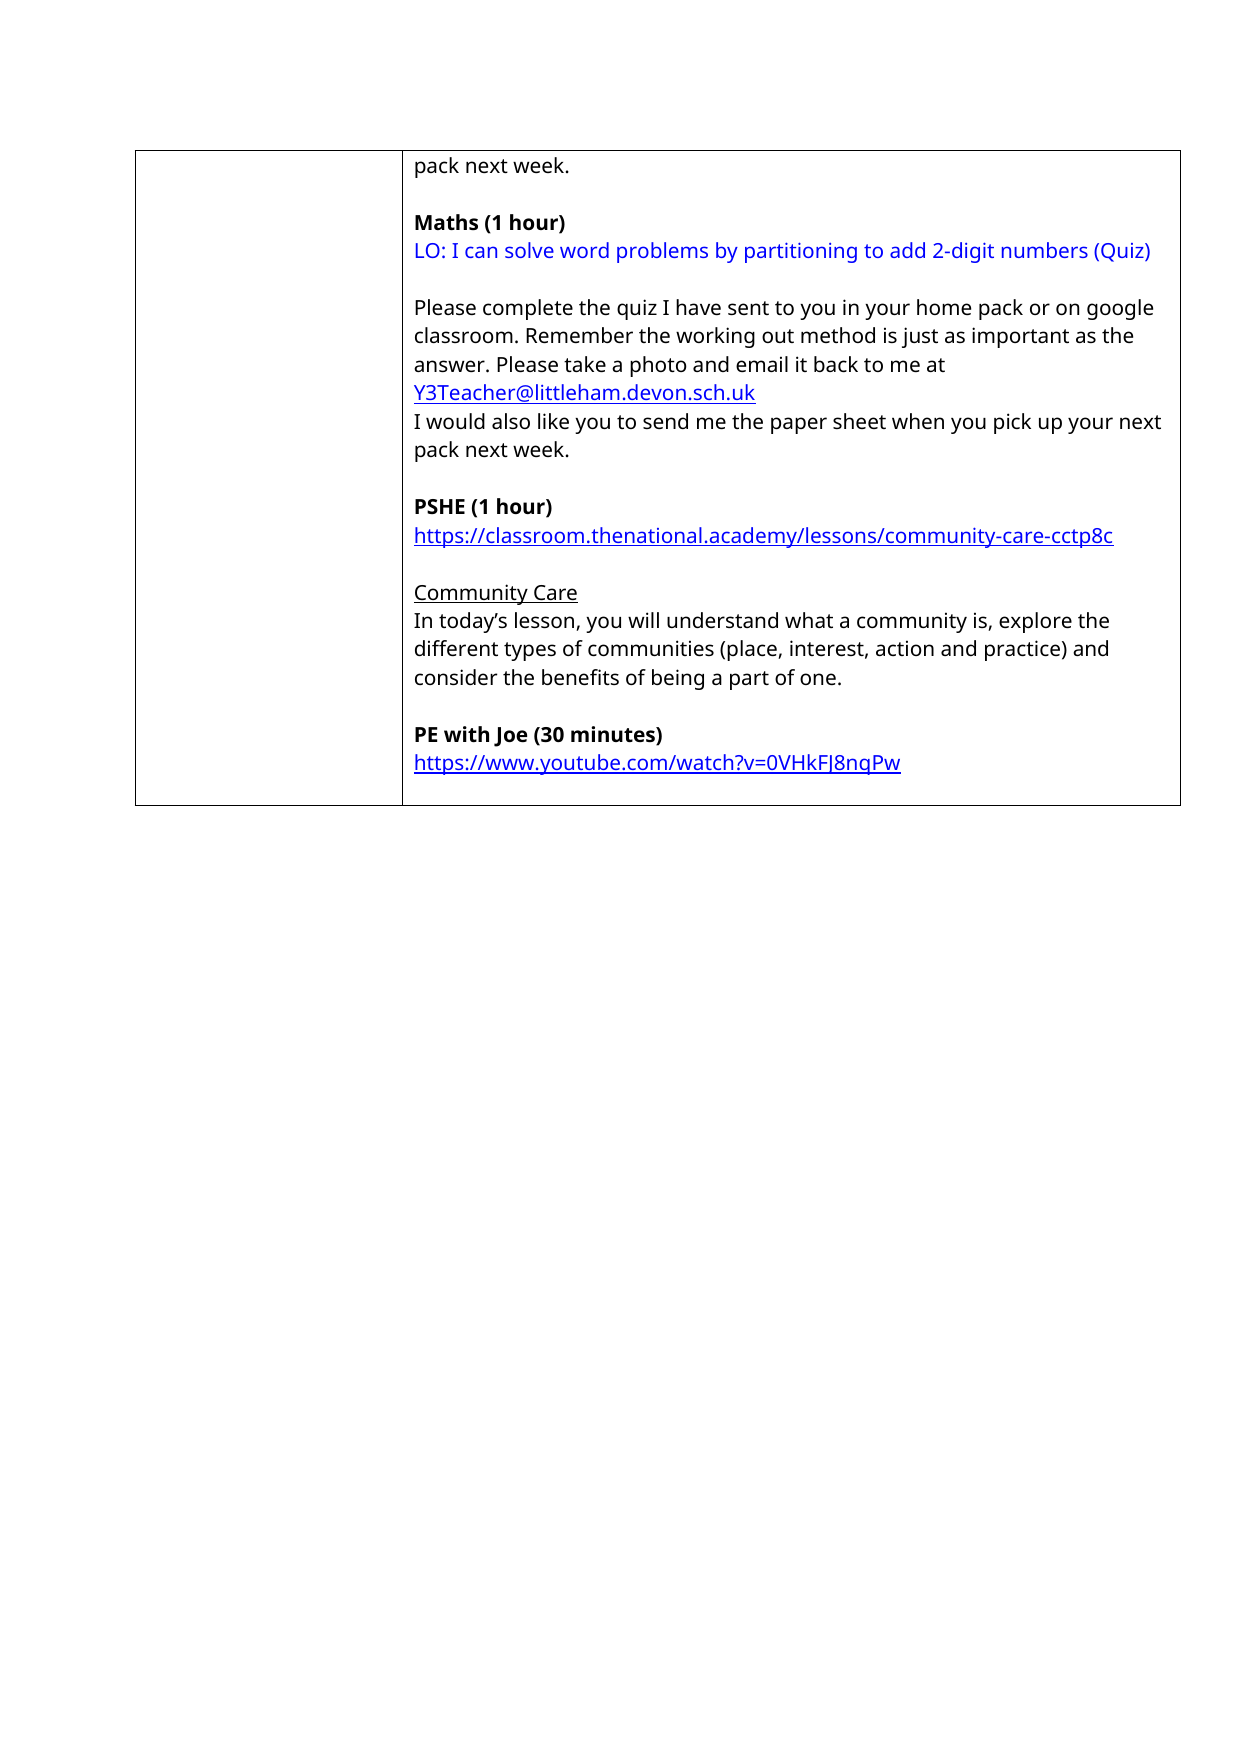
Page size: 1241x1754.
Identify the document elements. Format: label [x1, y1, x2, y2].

table_cell [403, 151, 1180, 805]
table_cell [136, 151, 402, 805]
